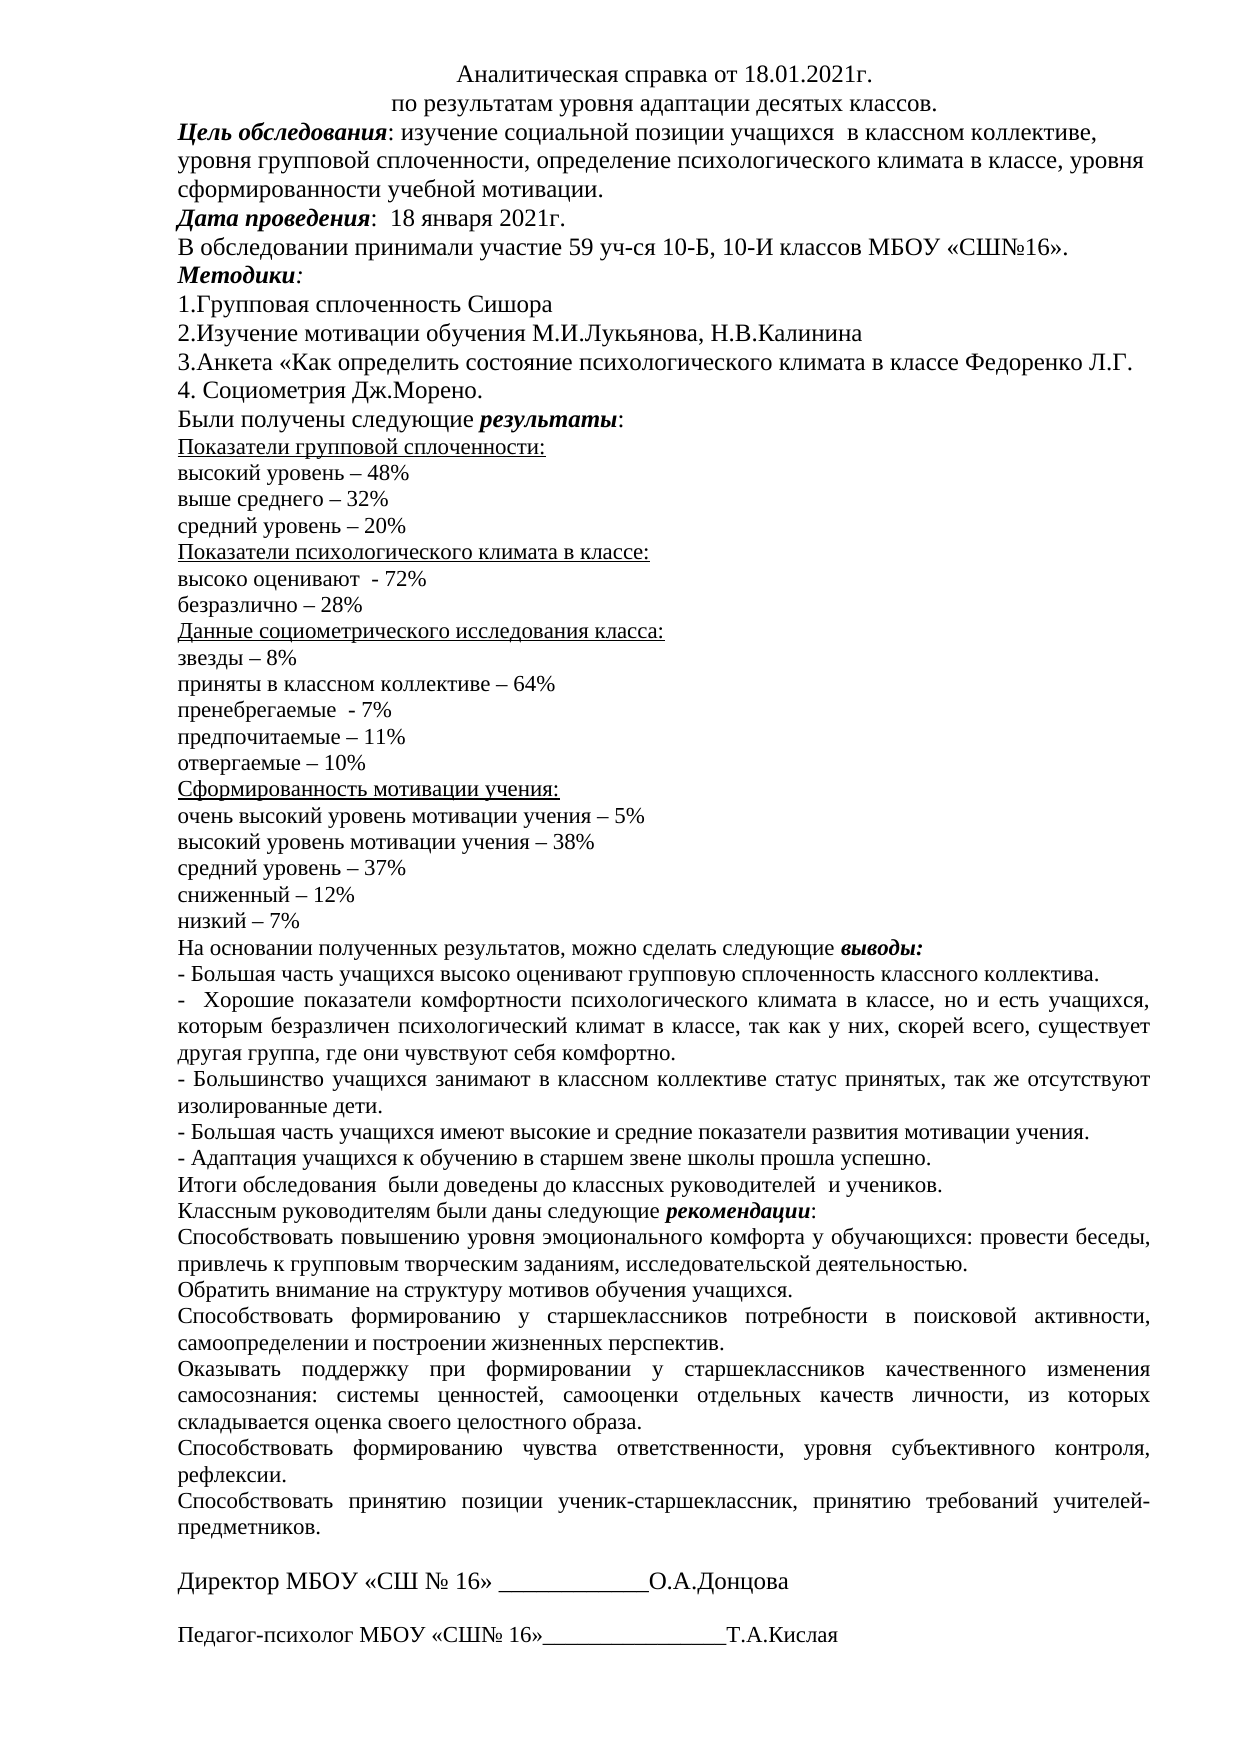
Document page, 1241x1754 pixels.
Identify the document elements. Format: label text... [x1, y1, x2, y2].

text Обратить внимание на структуру мотивов обучения учащихся. [177, 1276, 1152, 1302]
text - Адаптация учащихся к обучению в старшем звене школы прошла успешно. [177, 1144, 1152, 1171]
text высокий уровень мотивации учения – 38% [177, 828, 1152, 854]
text Директор МБОУ «СШ № 16» ____________О.А.Донцова [177, 1566, 1152, 1595]
text 3.Анкета «Как определить состояние психологического климата в классе Федоренко Л.Г. [177, 347, 1152, 375]
text очень высокий уровень мотивации учения – 5% [177, 802, 1152, 828]
text по результатам уровня адаптации десятых классов. [177, 88, 1152, 117]
text Способствовать повышению уровня эмоционального комфорта у обучающихся: провести беседы, привлечь к групповым творческим заданиям, исследовательской деятельностью. [177, 1223, 1152, 1276]
text - Хорошие показатели комфортности психологического климата в классе, но и есть учащихся, которым безразличен психологический климат в классе, так как у них, скорей всего, существует другая группа, где они чувствуют себя комфортно. [177, 986, 1152, 1065]
text низкий – 7% [177, 907, 1152, 933]
text выше среднего – 32% [177, 486, 1152, 512]
text Были получены следующие результаты: [177, 404, 1152, 433]
text сниженный – 12% [177, 881, 1152, 907]
text - Большинство учащихся занимают в классном коллективе статус принятых, так же отсутствуют изолированные дети. [177, 1065, 1152, 1118]
text 2.Изучение мотивации обучения М.И.Лукьянова, Н.В.Калинина [177, 318, 1152, 347]
text средний уровень – 20% [177, 512, 1152, 538]
text - Большая часть учащихся высоко оценивают групповую сплоченность классного коллектива. [177, 960, 1152, 986]
text Классным руководителям были даны следующие рекомендации: [177, 1197, 1152, 1223]
text приняты в классном коллективе – 64% [177, 670, 1152, 696]
text Сформированность мотивации учения: [177, 775, 1152, 802]
text Дата проведения: 18 января 2021г. [177, 203, 1152, 232]
text звезды – 8% [177, 644, 1152, 670]
text безразлично – 28% [177, 591, 1152, 617]
text Итоги обследования были доведены до классных руководителей и учеников. [177, 1171, 1152, 1197]
text В обследовании принимали участие 59 уч-ся 10-Б, 10-И классов МБОУ «СШ№16». [177, 232, 1152, 260]
text - Большая часть учащихся имеют высокие и средние показатели развития мотивации учения. [177, 1118, 1152, 1144]
text высоко оценивают - 72% [177, 564, 1152, 591]
text Показатели психологического климата в классе: [177, 538, 1152, 564]
text средний уровень – 37% [177, 854, 1152, 881]
text отвергаемые – 10% [177, 749, 1152, 775]
text 1.Групповая сплоченность Сишора [177, 289, 1152, 318]
text Показатели групповой сплоченности: [177, 433, 1152, 459]
text Оказывать поддержку при формировании у старшеклассников качественного изменения самосознания: системы ценностей, самооценки отдельных качеств личности, из которых складывается оценка своего целостного образа. [177, 1355, 1152, 1434]
text 4. Социометрия Дж.Морено. [177, 375, 1152, 404]
text Методики: [177, 260, 1152, 289]
text Цель обследования: изучение социальной позиции учащихся в классном коллективе, уровня групповой сплоченности, определение психологического климата в классе, уровня сформированности учебной мотивации. [177, 117, 1152, 203]
text На основании полученных результатов, можно сделать следующие выводы: [177, 933, 1152, 960]
text Данные социометрического исследования класса: [177, 617, 1152, 644]
text Аналитическая справка от 18.01.2021г. [177, 59, 1152, 88]
text Способствовать формированию у старшеклассников потребности в поисковой активности, самоопределении и построении жизненных перспектив. [177, 1302, 1152, 1355]
text Способствовать формированию чувства ответственности, уровня субъективного контроля, рефлексии. [177, 1434, 1152, 1487]
text предпочитаемые – 11% [177, 723, 1152, 749]
text высокий уровень – 48% [177, 459, 1152, 486]
text Педагог-психолог МБОУ «СШ№ 16»________________Т.А.Кислая [177, 1621, 1152, 1647]
text Способствовать принятию позиции ученик-старшеклассник, принятию требований учителей-предметников. [177, 1487, 1152, 1540]
text пренебрегаемые - 7% [177, 696, 1152, 723]
